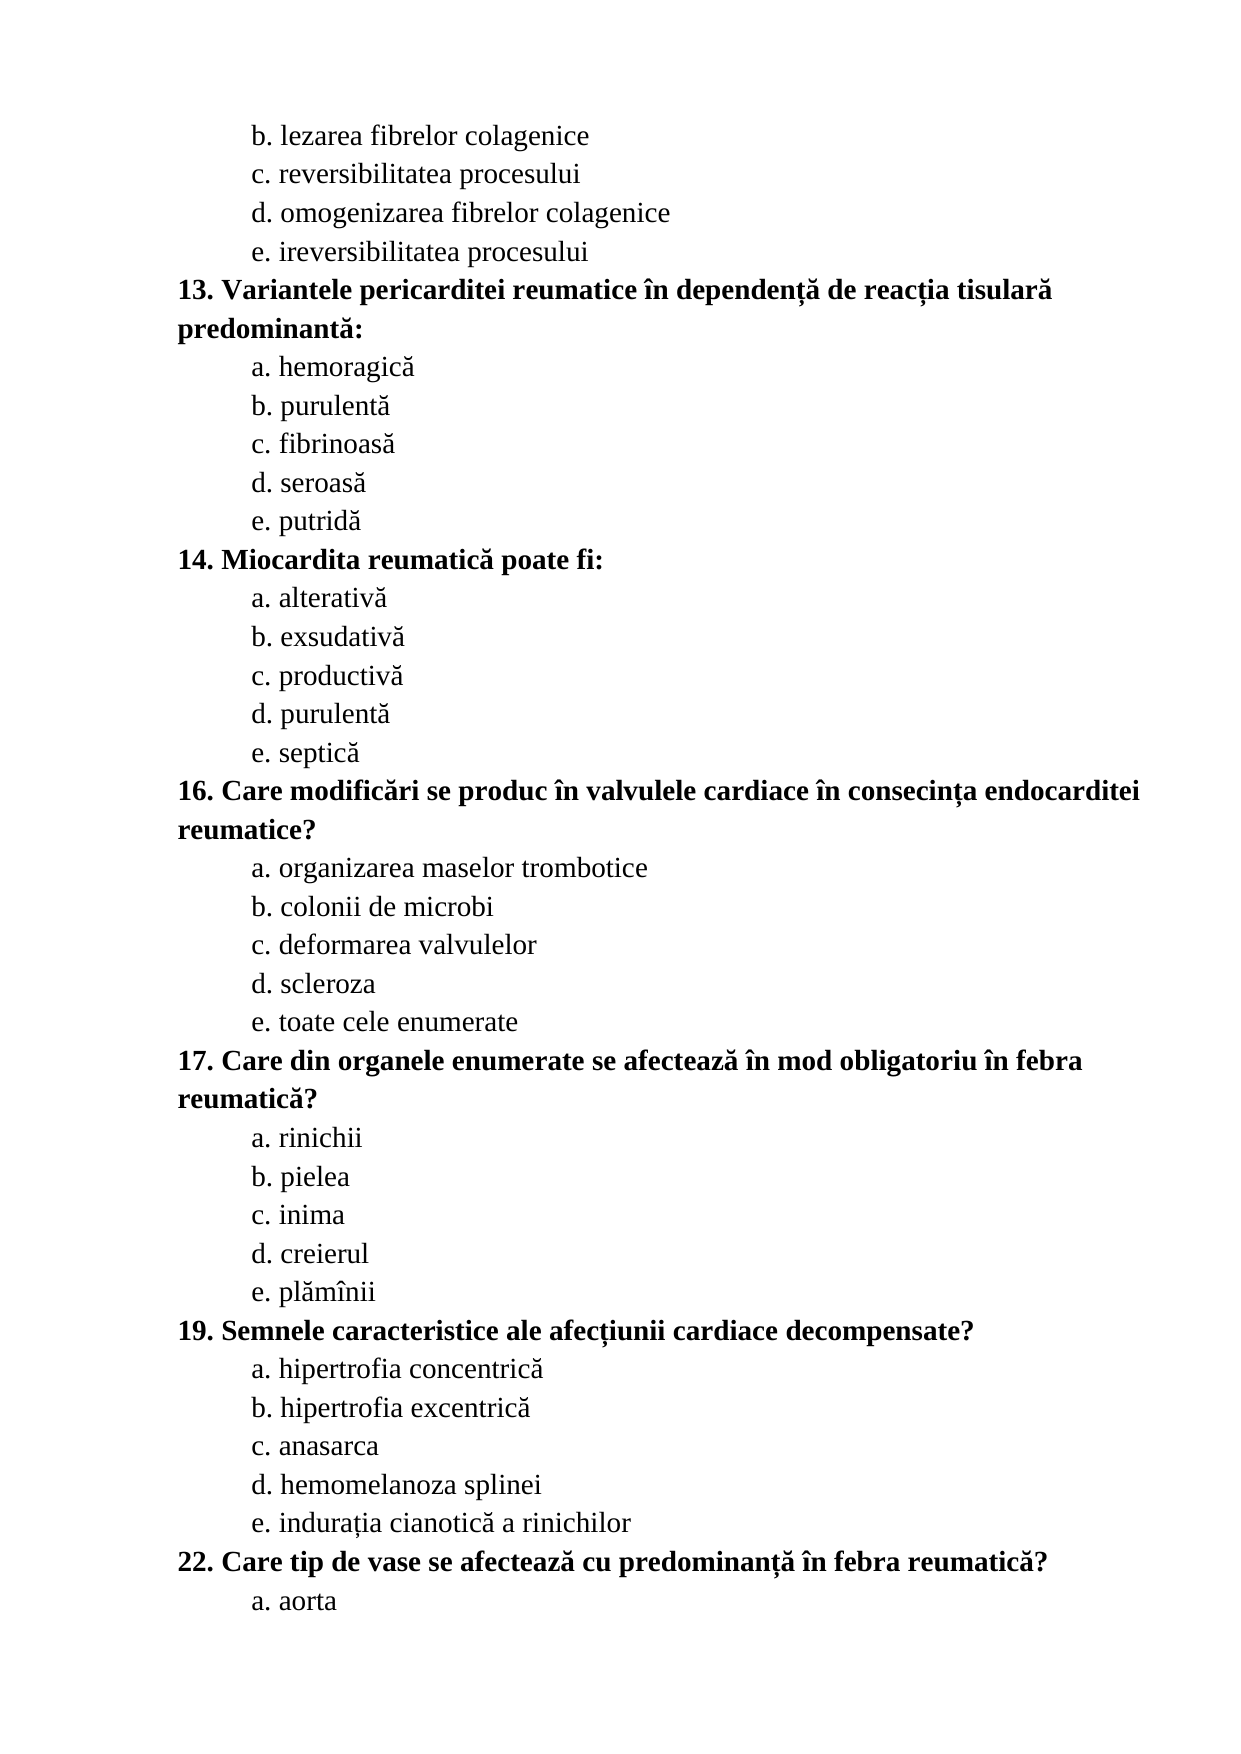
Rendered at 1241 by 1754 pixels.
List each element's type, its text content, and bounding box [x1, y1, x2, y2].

text c. anasarca [177, 1428, 1152, 1462]
text b. colonii de microbi [177, 889, 1152, 922]
text 14. Miocardita reumatică poate fi: [177, 542, 1152, 576]
text c. fibrinoasă [177, 426, 1152, 460]
text b. lezarea fibrelor colagenice [177, 118, 1152, 152]
text a. hemoragică [177, 349, 1152, 383]
text e. putridă [177, 503, 1152, 537]
text d. creierul [177, 1236, 1152, 1269]
text e. ireversibilitatea procesului [177, 234, 1152, 267]
text 17. Care din organele enumerate se afectează în mod obligatoriu în febra reumatică? [177, 1043, 1152, 1115]
text e. toate cele enumerate [177, 1004, 1152, 1038]
text e. septică [177, 735, 1152, 768]
text d. purulentă [177, 696, 1152, 730]
text b. purulentă [177, 388, 1152, 421]
text a. rinichii [177, 1120, 1152, 1154]
text d. scleroza [177, 966, 1152, 999]
text a. alterativă [177, 581, 1152, 614]
text d. seroasă [177, 465, 1152, 498]
text 13. Variantele pericarditei reumatice în dependență de reacția tisulară predominantă: [177, 272, 1152, 344]
text c. inima [177, 1197, 1152, 1231]
text b. hipertrofia excentrică [177, 1390, 1152, 1423]
text e. plămînii [177, 1274, 1152, 1308]
text c. reversibilitatea procesului [177, 157, 1152, 190]
text a. organizarea maselor trombotice [177, 850, 1152, 884]
text b. exsudativă [177, 619, 1152, 653]
text a. aorta [177, 1583, 1152, 1616]
text c. deformarea valvulelor [177, 927, 1152, 961]
text b. pielea [177, 1159, 1152, 1192]
text 16. Care modificări se produc în valvulele cardiace în consecința endocarditei reumatice? [177, 773, 1152, 845]
text d. hemomelanoza splinei [177, 1467, 1152, 1501]
text 22. Care tip de vase se afectează cu predominanță în febra reumatică? [177, 1544, 1152, 1578]
text e. indurația cianotică a rinichilor [177, 1506, 1152, 1539]
text d. omogenizarea fibrelor colagenice [177, 195, 1152, 229]
text 19. Semnele caracteristice ale afecțiunii cardiace decompensate? [177, 1313, 1152, 1346]
text c. productivă [177, 658, 1152, 691]
text a. hipertrofia concentrică [177, 1351, 1152, 1385]
